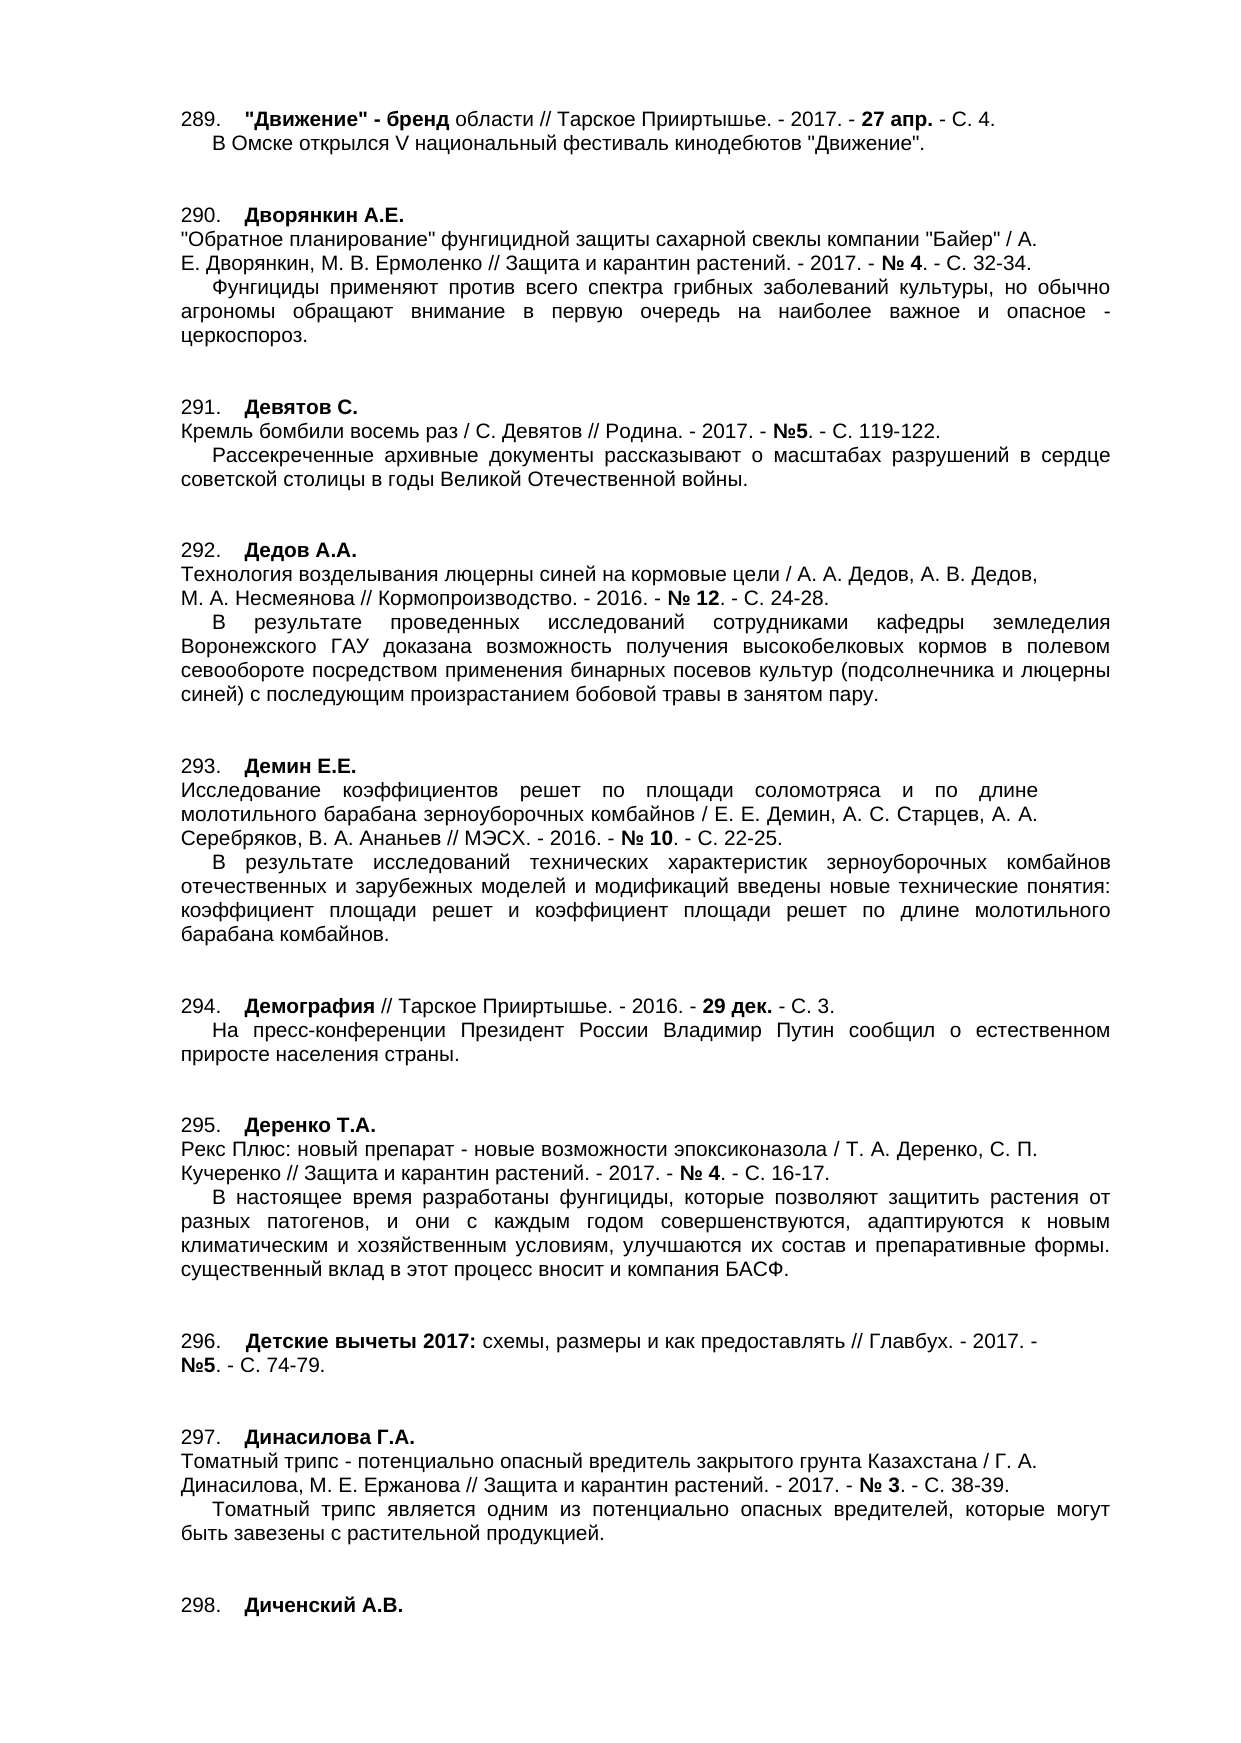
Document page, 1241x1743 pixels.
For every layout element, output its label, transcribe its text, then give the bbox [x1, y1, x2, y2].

text Кремль бомбили восемь раз / С. Девятов // Родина. - 2017. - №5. - С. 119-122. [181, 418, 1039, 442]
text На пресс-конференции Президент России Владимир Путин сообщил о естественном приросте населения страны. [181, 1017, 1112, 1065]
text В настоящее время разработаны фунгициды, которые позволяют защитить растения от разных патогенов, и они с каждым годом совершенствуются, адаптируются к новым климатическим и хозяйственным условиям, улучшаются их состав и препаративные формы. существенный вклад в этот процесс вносит и компания БАСФ. [181, 1185, 1112, 1281]
text Фунгициды применяют против всего спектра грибных заболеваний культуры, но обычно агрономы обращают внимание в первую очередь на наиболее важное и опасное - церкоспороз. [181, 275, 1112, 347]
text Рекс Плюс: новый препарат - новые возможности эпоксиконазола / Т. А. Деренко, С. П. Кучеренко // Защита и карантин растений. - 2017. - № 4. - С. 16-17. [181, 1137, 1039, 1185]
text В результате исследований технических характеристик зерноуборочных комбайнов отечественных и зарубежных моделей и модификаций введены новые технические понятия: коэффициент площади решет и коэффициент площади решет по длине молотильного барабана комбайнов. [181, 850, 1112, 946]
text 294. Демография // Тарское Прииртышье. - 2016. - 29 дек. - С. 3. [181, 993, 1039, 1017]
text 293. Демин Е.Е. [181, 754, 1039, 778]
text 297. Динасилова Г.А. [181, 1425, 1039, 1449]
text Технология возделывания люцерны синей на кормовые цели / А. А. Дедов, А. В. Дедов, М. А. Несмеянова // Кормопроизводство. - 2016. - № 12. - С. 24-28. [181, 562, 1039, 610]
text Томатный трипс является одним из потенциально опасных вредителей, которые могут быть завезены с растительной продукцией. [181, 1497, 1112, 1544]
text В Омске открылся V национальный фестиваль кинодебютов "Движение". [181, 131, 1112, 155]
text В результате проведенных исследований сотрудниками кафедры земледелия Воронежского ГАУ доказана возможность получения высокобелковых кормов в полевом севообороте посредством применения бинарных посевов культур (подсолнечника и люцерны синей) с последующим произрастанием бобовой травы в занятом пару. [181, 610, 1112, 706]
text 295. Деренко Т.А. [181, 1113, 1039, 1137]
text 296. Детские вычеты 2017: схемы, размеры и как предоставлять // Главбух. - 2017. - №5. - С. 74-79. [181, 1329, 1039, 1377]
text 292. Дедов А.А. [181, 538, 1039, 562]
text 291. Девятов С. [181, 394, 1039, 418]
text Рассекреченные архивные документы рассказывают о масштабах разрушений в сердце советской столицы в годы Великой Отечественной войны. [181, 442, 1112, 490]
text Томатный трипс - потенциально опасный вредитель закрытого грунта Казахстана / Г. А. Динасилова, М. Е. Ержанова // Защита и карантин растений. - 2017. - № 3. - С. 38-39. [181, 1449, 1039, 1497]
text 289. "Движение" - бренд области // Тарское Прииртышье. - 2017. - 27 апр. - С. 4. [181, 107, 1039, 131]
text 290. Дворянкин А.Е. [181, 203, 1039, 227]
text "Обратное планирование" фунгицидной защиты сахарной свеклы компании "Байер" / А. Е. Дворянкин, М. В. Ермоленко // Защита и карантин растений. - 2017. - № 4. - С. 32-34. [181, 227, 1039, 275]
text Исследование коэффициентов решет по площади соломотряса и по длине молотильного барабана зерноуборочных комбайнов / Е. Е. Демин, А. С. Старцев, А. А. Серебряков, В. А. Ананьев // МЭСХ. - 2016. - № 10. - С. 22-25. [181, 778, 1039, 850]
text 298. Диченский А.В. [181, 1592, 1039, 1616]
